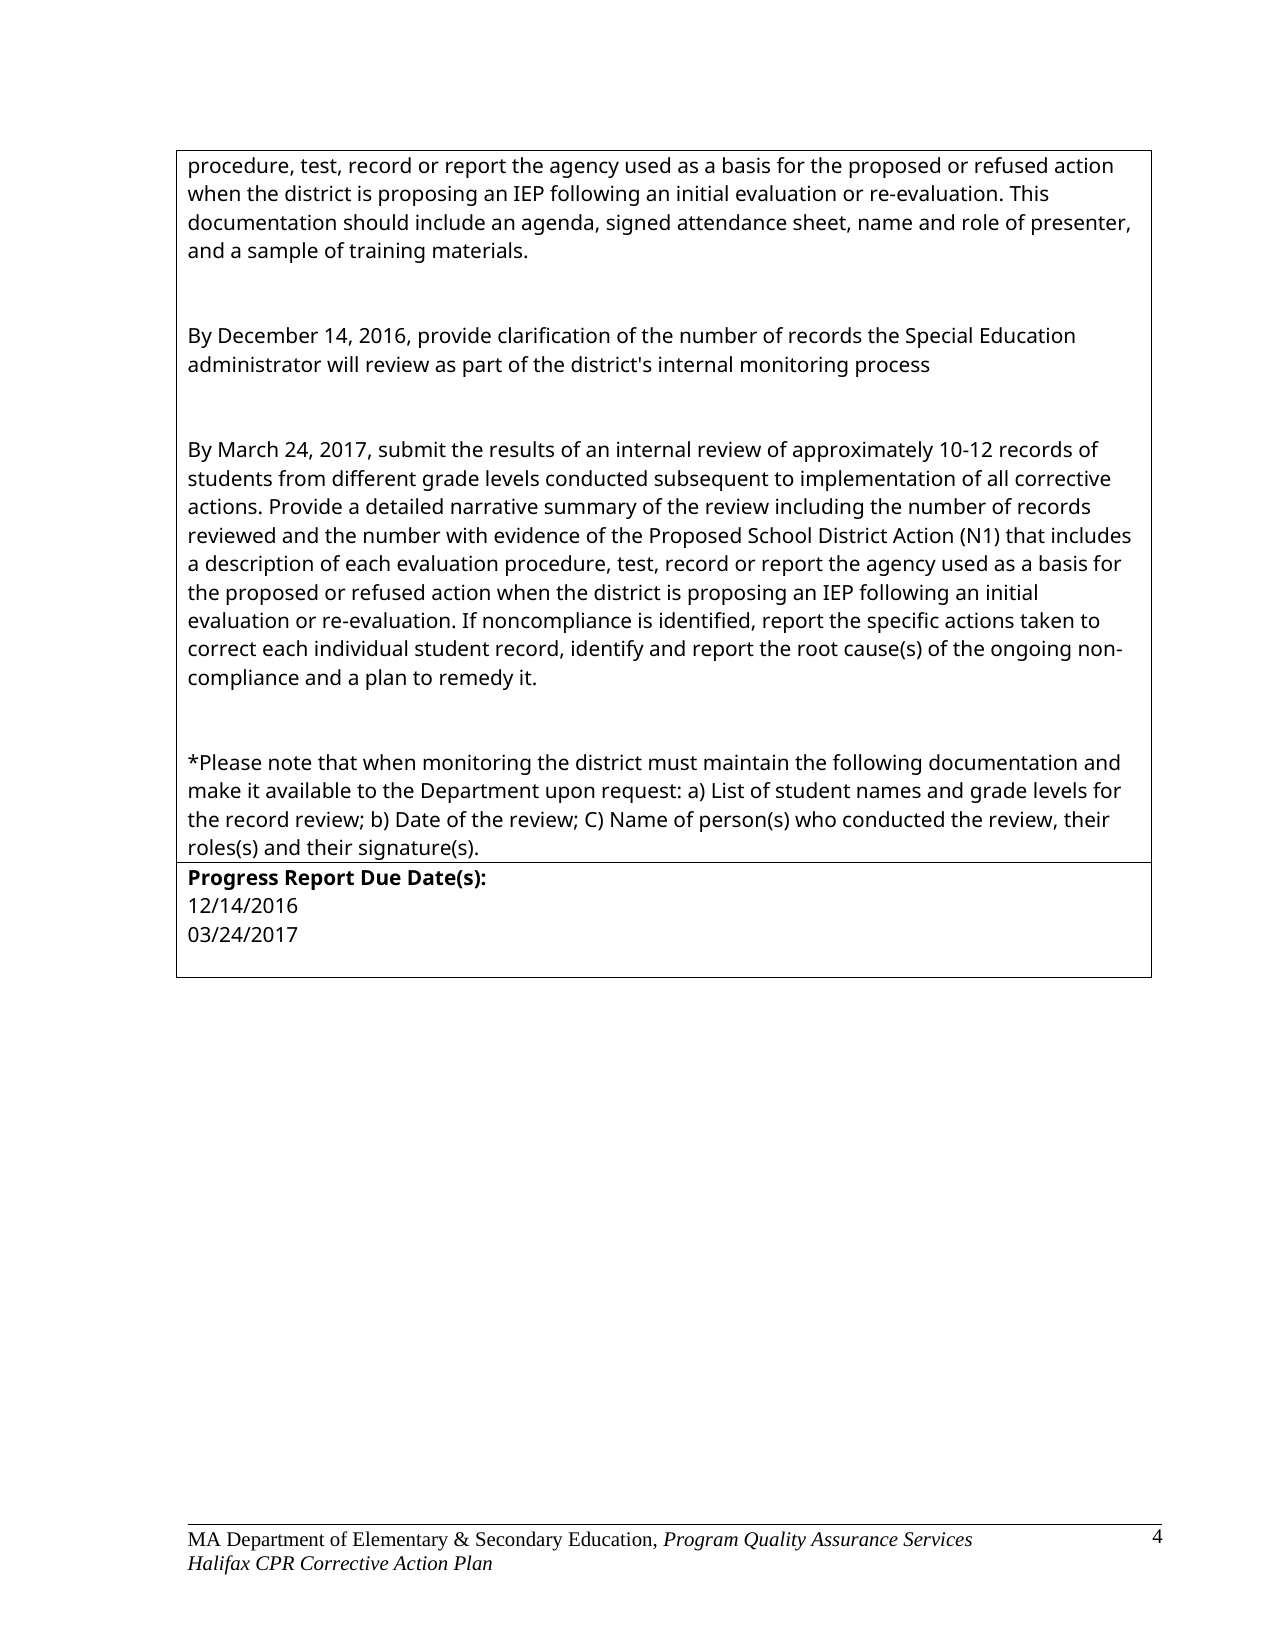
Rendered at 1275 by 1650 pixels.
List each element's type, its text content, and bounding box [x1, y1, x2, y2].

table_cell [177, 151, 1151, 862]
table_cell Progress Report Due Date(s): 12/14/2016 03/24/2017 [177, 863, 1151, 977]
